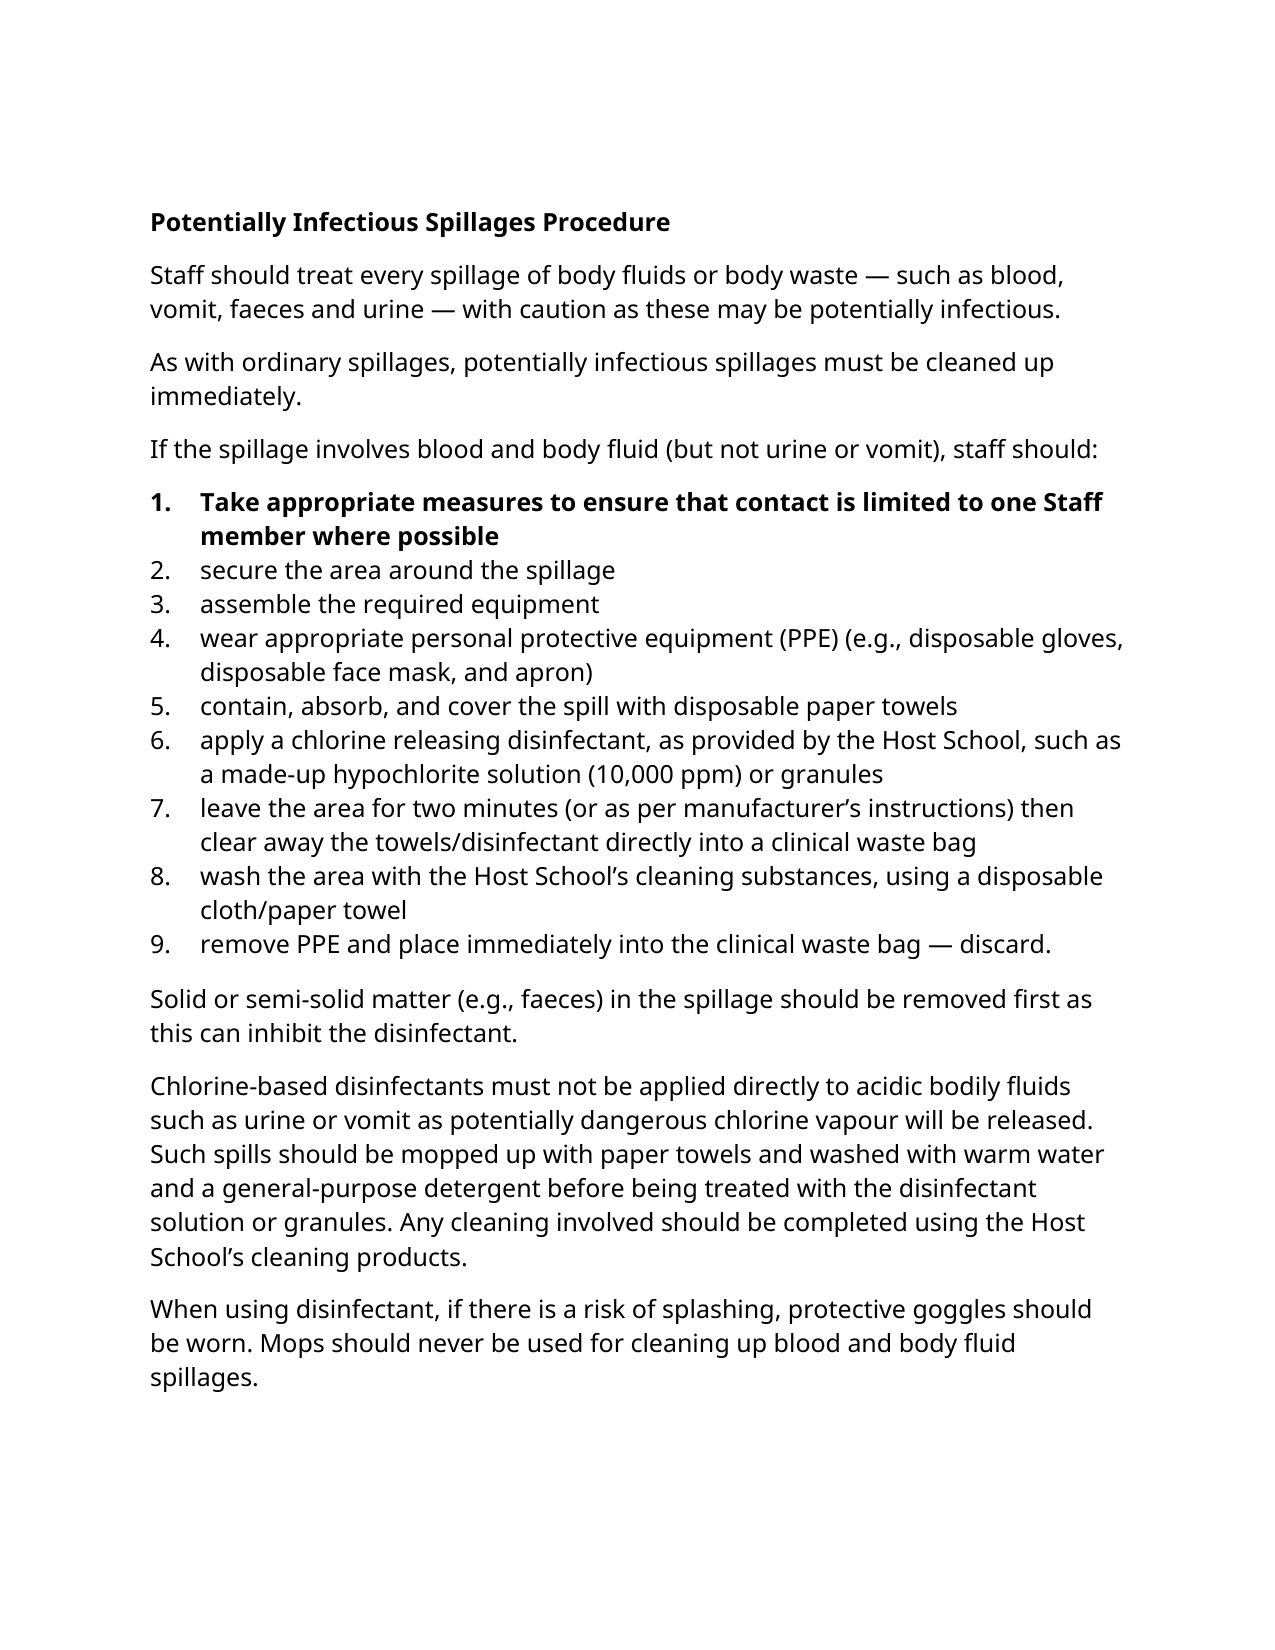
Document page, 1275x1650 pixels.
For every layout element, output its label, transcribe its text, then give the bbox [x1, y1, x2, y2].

text Solid or semi-solid matter (e.g., faeces) in the spillage should be removed first as this can inhibit the disinfectant. [150, 982, 1125, 1050]
list Take appropriate measures to ensure that contact is limited to one Staff member where possible [150, 484, 1125, 552]
list apply a chlorine releasing disinfectant, as provided by the Host School, such as a made-up hypochlorite solution (10,000 ppm) or granules [150, 723, 1125, 791]
text Staff should treat every spillage of body fluids or body waste — such as blood, vomit, faeces and urine — with caution as these may be potentially infectious. [150, 258, 1125, 326]
text As with ordinary spillages, potentially infectious spillages must be cleaned up immediately. [150, 344, 1125, 413]
list contain, absorb, and cover the spill with disposable paper towels [150, 689, 1125, 723]
list wash the area with the Host School’s cleaning substances, using a disposable cloth/paper towel [150, 859, 1125, 927]
list assemble the required equipment [150, 586, 1125, 621]
list secure the area around the spillage [150, 552, 1125, 586]
text If the spillage involves blood and body fluid (but not urine or vomit), staff should: [150, 431, 1125, 466]
subtitle Potentially Infectious Spillages Procedure [150, 205, 1125, 239]
list wear appropriate personal protective equipment (PPE) (e.g., disposable gloves, disposable face mask, and apron) [150, 621, 1125, 689]
list remove PPE and place immediately into the clinical waste bag — discard. [150, 927, 1125, 961]
text Chlorine-based disinfectants must not be applied directly to acidic bodily fluids such as urine or vomit as potentially dangerous chlorine vapour will be released. Such spills should be mopped up with paper towels and washed with warm water and a general-purpose detergent before being treated with the disinfectant solution or granules. Any cleaning involved should be completed using the Host School’s cleaning products. [150, 1069, 1125, 1273]
list leave the area for two minutes (or as per manufacturer’s instructions) then clear away the towels/disinfectant directly into a clinical waste bag [150, 791, 1125, 859]
text When using disinfectant, if there is a risk of splashing, protective goggles should be worn. Mops should never be used for cleaning up blood and body fluid spillages. [150, 1292, 1125, 1394]
